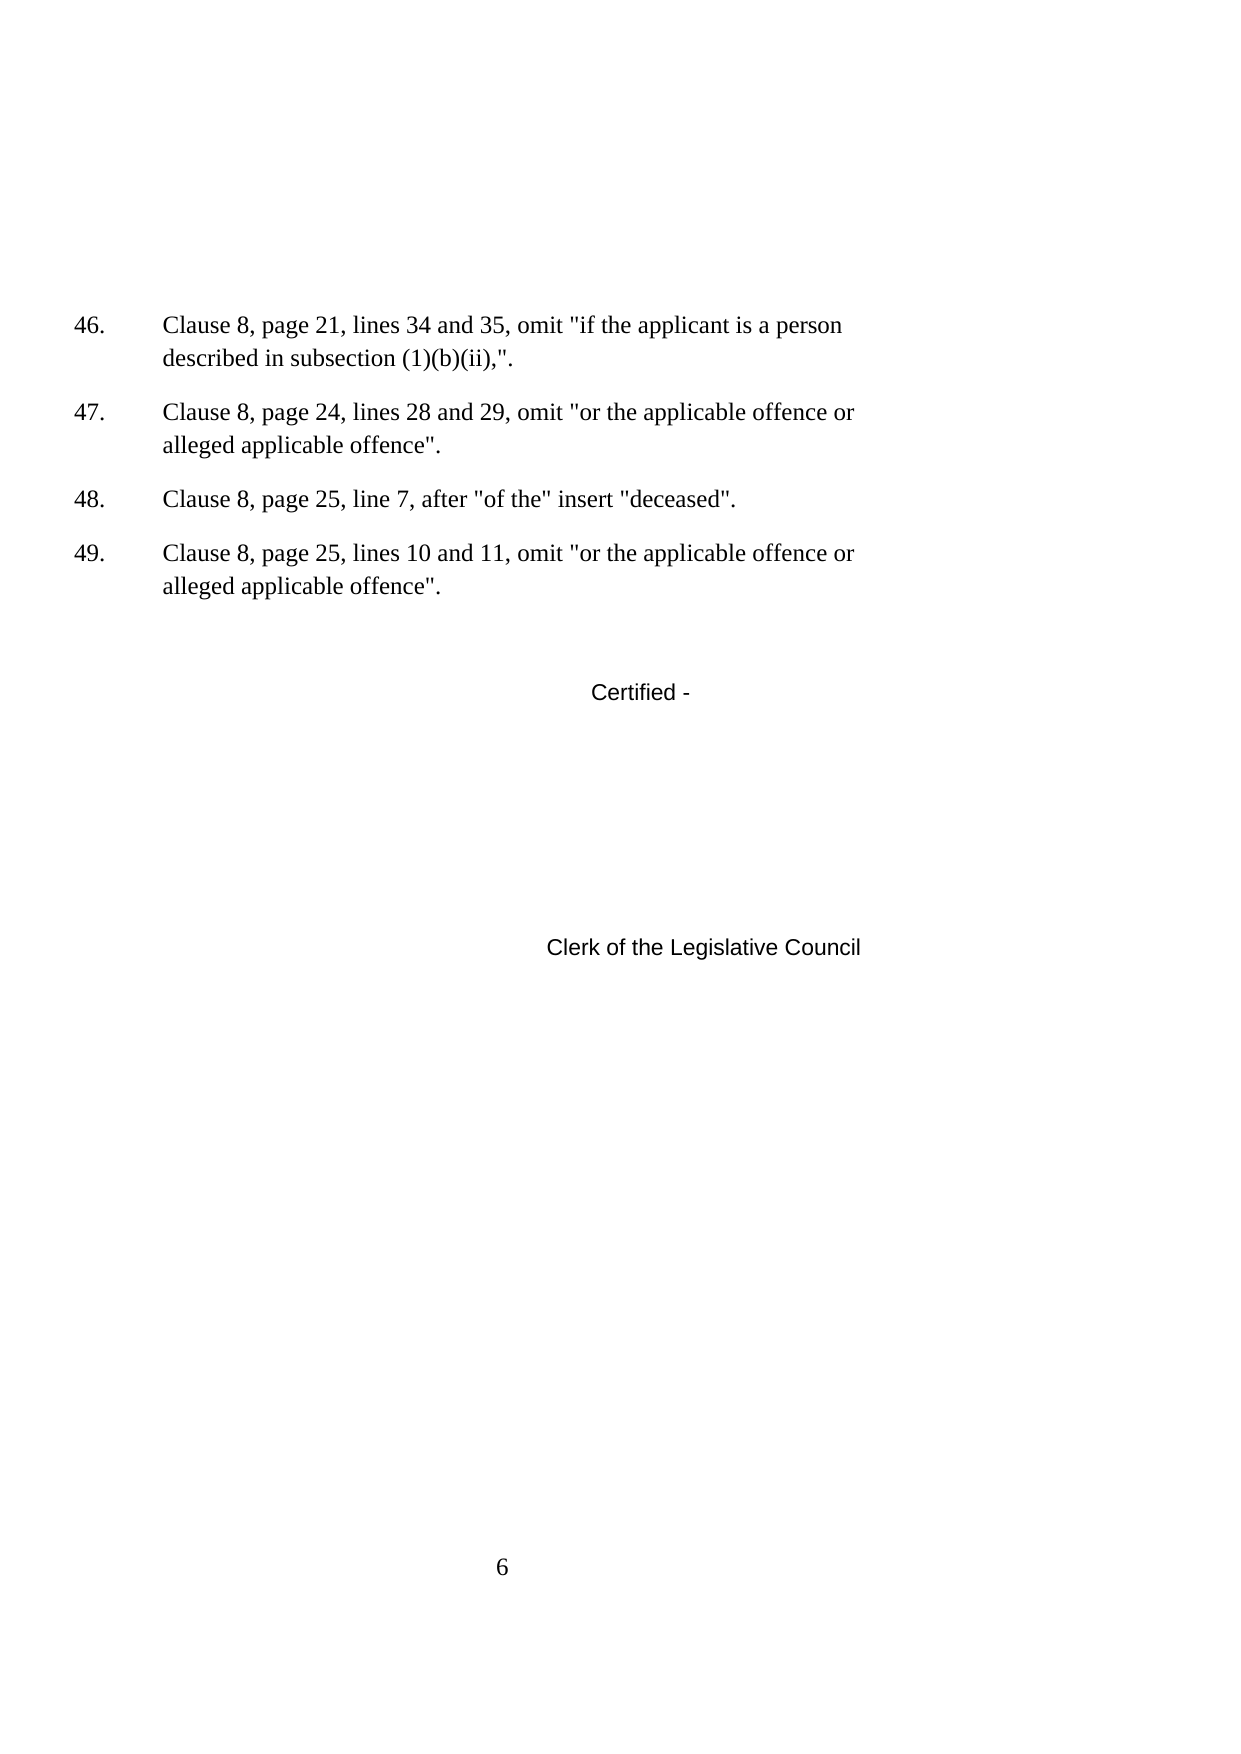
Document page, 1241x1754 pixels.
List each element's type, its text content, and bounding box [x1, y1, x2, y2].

subtitle Clerk of the Legislative Council [74, 934, 945, 960]
list Clause 8, page 24, lines 28 and 29, omit "or the applicable offence or alleged applicable offence". [74, 397, 930, 459]
subtitle Certified - [74, 678, 930, 705]
list Clause 8, page 21, lines 34 and 35, omit "if the applicant is a person described in subsection (1)(b)(ii),". [74, 310, 930, 372]
list Clause 8, page 25, lines 10 and 11, omit "or the applicable offence or alleged applicable offence". [74, 538, 930, 599]
list Clause 8, page 25, line 7, after "of the" insert "deceased". [74, 484, 930, 513]
